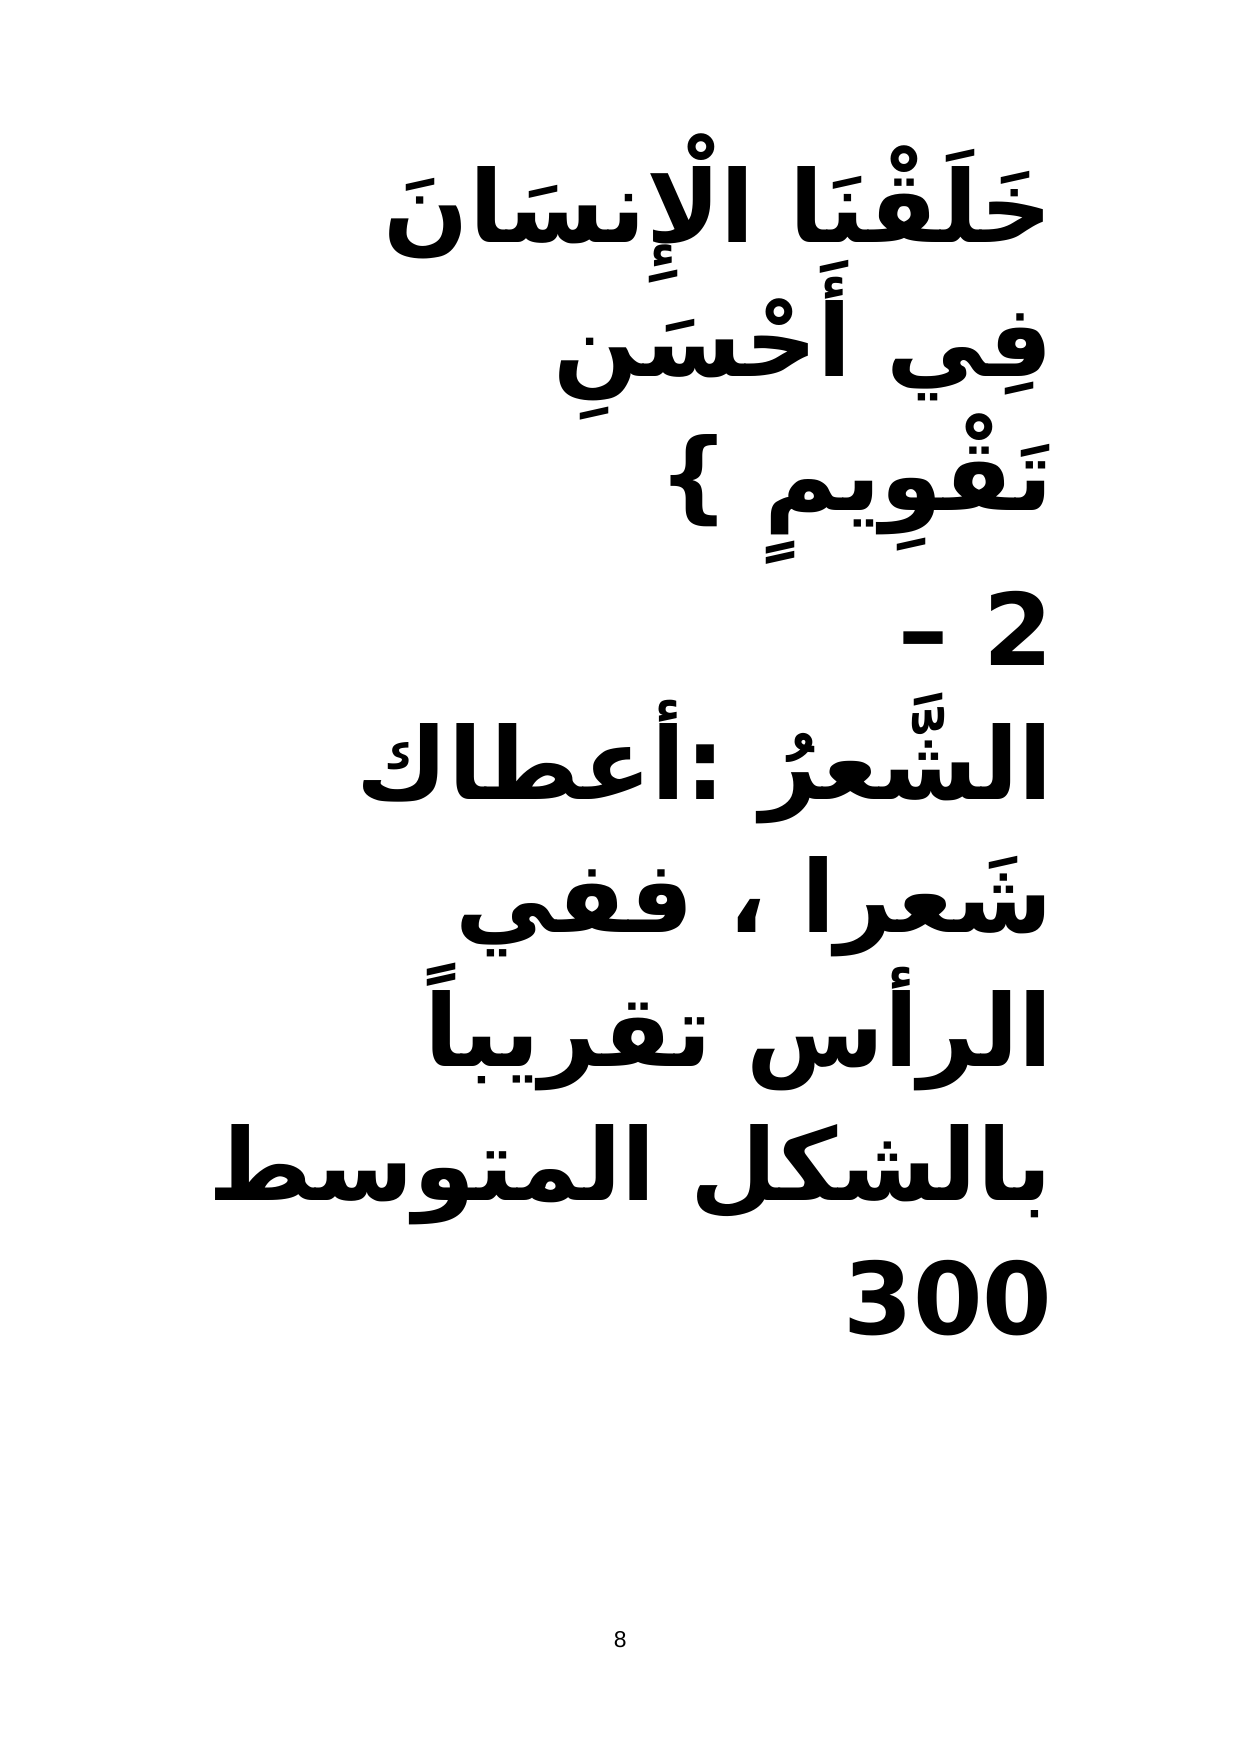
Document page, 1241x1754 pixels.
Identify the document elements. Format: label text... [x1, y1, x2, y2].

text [187, 150, 1053, 534]
text 2 – الشَّعرُ :أعطاك شَعرا ، ففي الرأس تقريباً بالشكل المتوسط 300 [187, 572, 1053, 1358]
